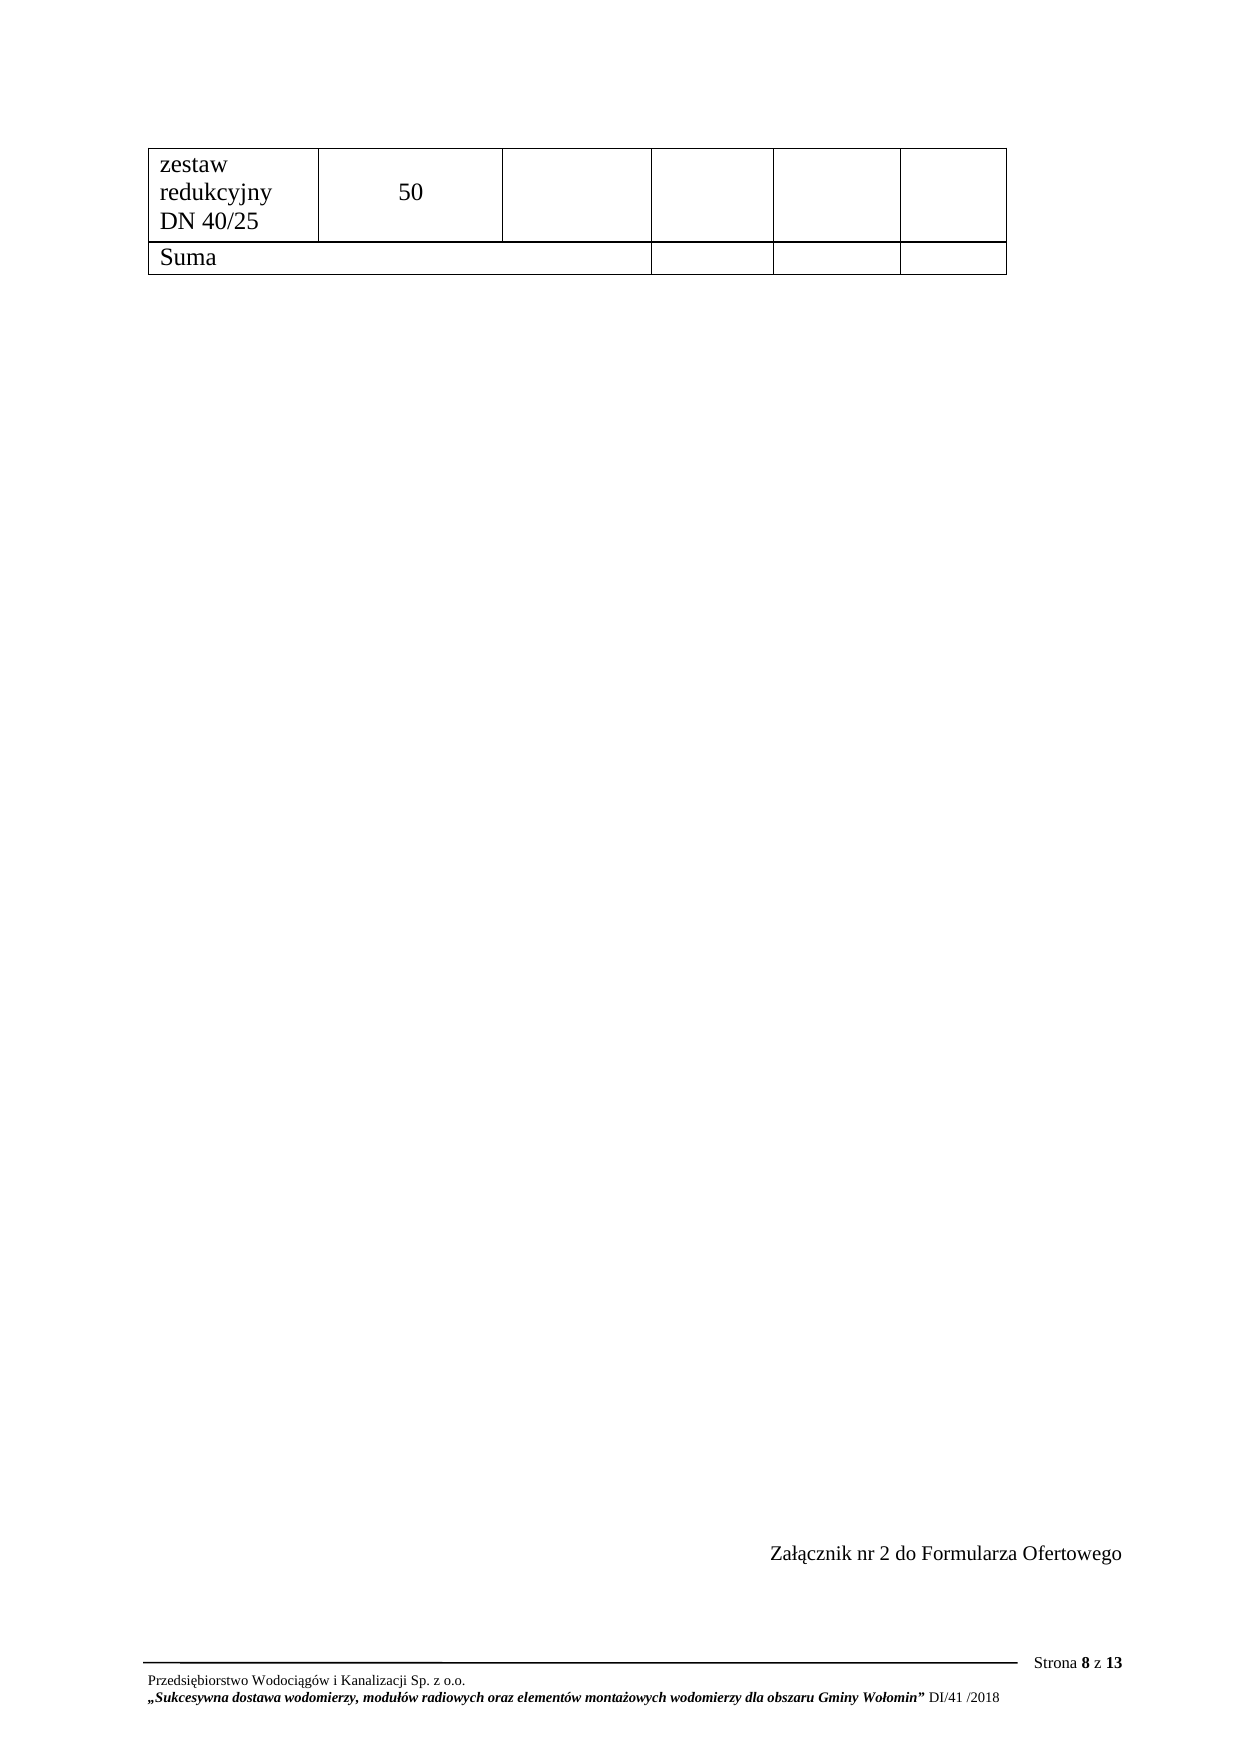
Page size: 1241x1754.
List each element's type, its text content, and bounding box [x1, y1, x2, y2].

table_cell [901, 149, 1006, 241]
table_cell [901, 243, 1006, 274]
table_cell [503, 149, 651, 241]
table_cell Suma [149, 243, 651, 274]
table_cell 50 [319, 149, 502, 241]
table_cell zestaw redukcyjny DN 40/25 [149, 149, 318, 241]
table_cell [774, 243, 900, 274]
table_cell [774, 149, 900, 241]
text Załącznik nr 2 do Formularza Ofertowego [148, 1541, 1122, 1565]
table_cell [652, 149, 773, 241]
table_cell [652, 243, 773, 274]
